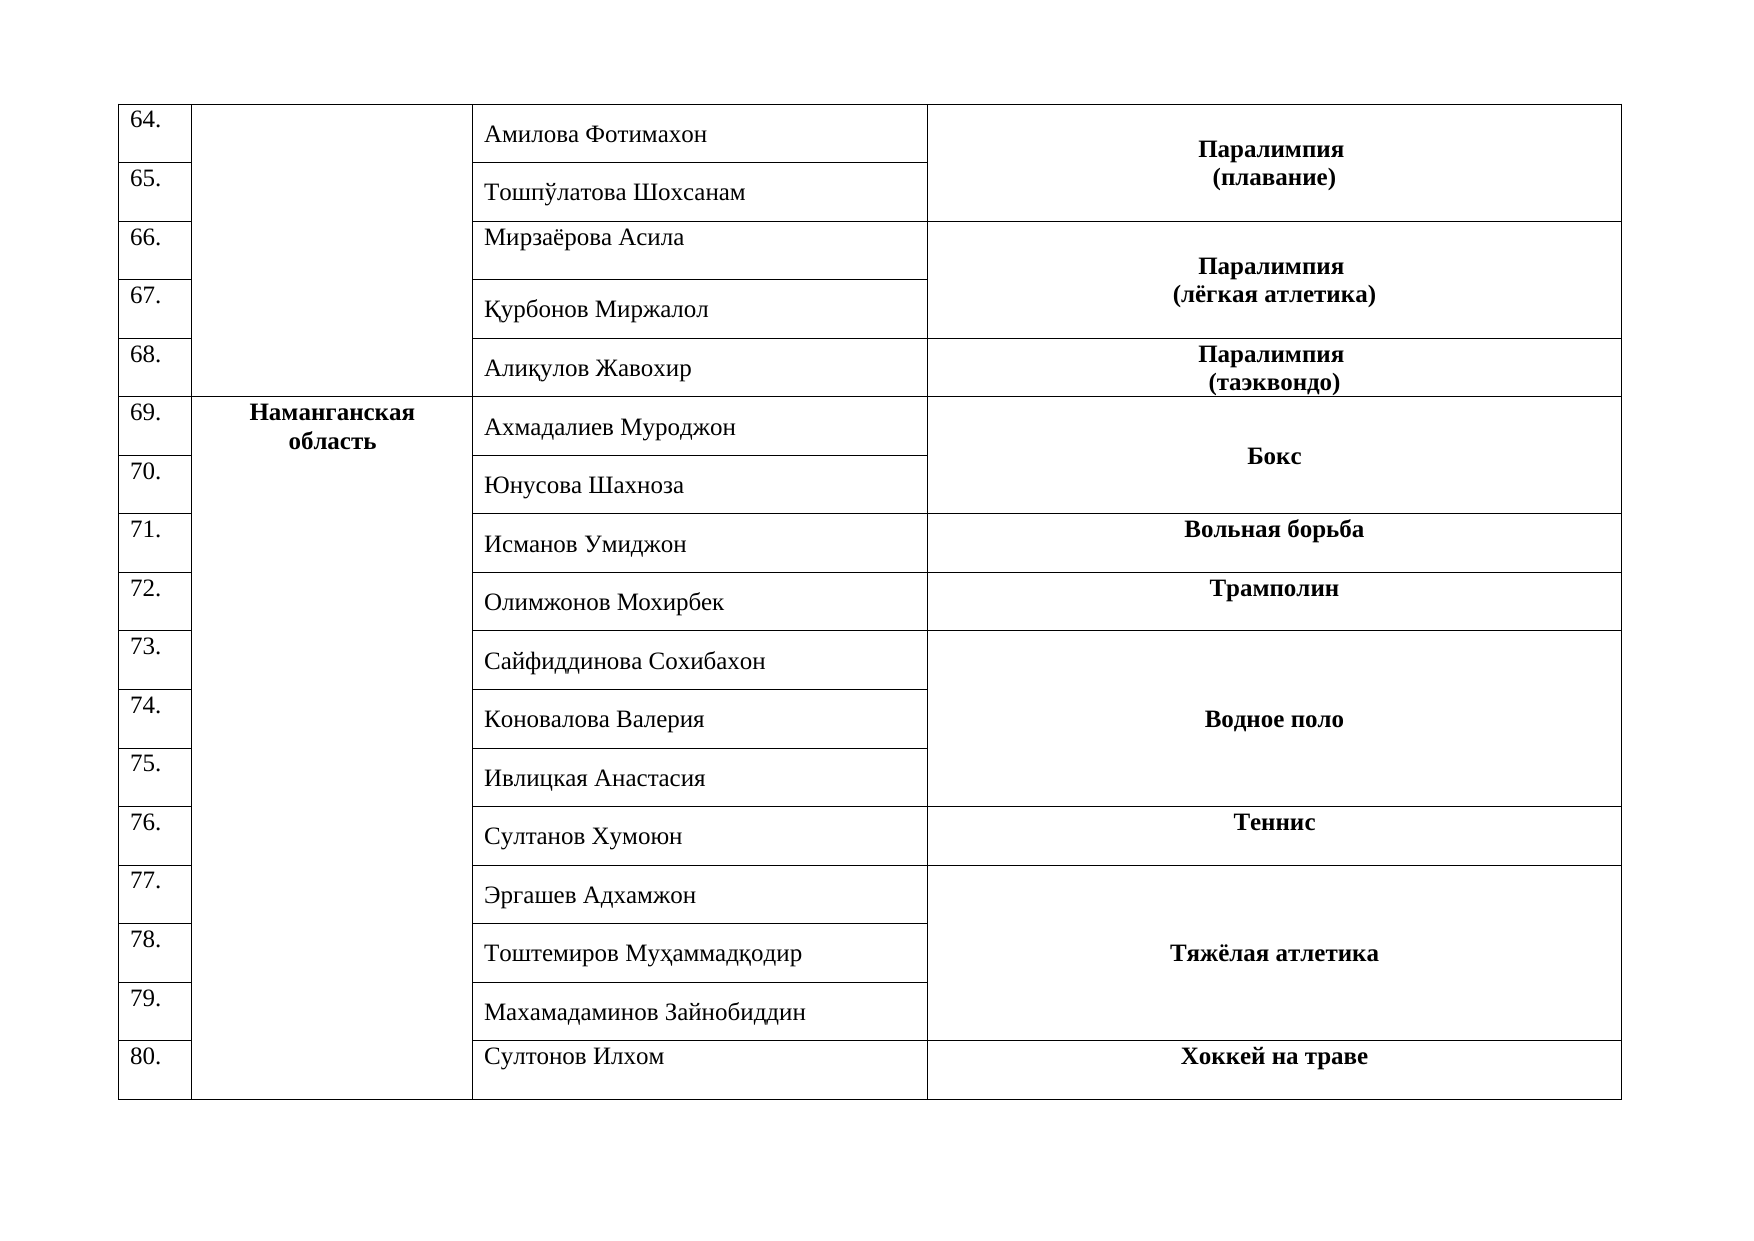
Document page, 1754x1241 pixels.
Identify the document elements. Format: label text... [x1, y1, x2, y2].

table_cell [119, 749, 191, 806]
table_cell Исманов Умиджон [473, 514, 927, 572]
table_cell Мирзаёрова Асила [473, 222, 927, 279]
table_cell Тоштемиров Муҳаммадқодир [473, 924, 927, 982]
table_cell Султанов Хумоюн [473, 807, 927, 864]
table_cell Қурбонов Миржалол [473, 280, 927, 338]
table_cell Ахмадалиев Муроджон [473, 397, 927, 455]
table_cell [119, 924, 191, 982]
table_cell [119, 397, 191, 455]
table_cell Эргашев Адхамжон [473, 866, 927, 923]
table_cell [119, 339, 191, 396]
table_cell Водное поло [928, 631, 1621, 806]
table_cell Сайфиддинова Сохибахон [473, 631, 927, 689]
table_cell Султонов Илхом [473, 1041, 927, 1099]
table_cell Амилова Фотимахон [473, 105, 927, 162]
table_cell [119, 1041, 191, 1099]
table_cell [119, 983, 191, 1040]
table_cell Теннис [928, 807, 1621, 864]
table_cell [119, 105, 191, 162]
table_cell Алиқулов Жавохир [473, 339, 927, 396]
table_cell Хоккей на траве [928, 1041, 1621, 1099]
table_cell [119, 807, 191, 864]
table_cell [119, 866, 191, 923]
table_cell Паралимпия (таэквондо) [928, 339, 1621, 396]
table_cell Бокс [928, 397, 1621, 513]
table_cell Юнусова Шахноза [473, 456, 927, 513]
table_cell [119, 631, 191, 689]
table_cell [119, 163, 191, 221]
table_cell [119, 514, 191, 572]
table_cell Тошпўлатова Шохсанам [473, 163, 927, 221]
table_cell Махамадаминов Зайнобиддин [473, 983, 927, 1040]
table_cell Олимжонов Мохирбек [473, 573, 927, 630]
table_cell [119, 222, 191, 279]
table_cell [119, 456, 191, 513]
table_cell Паралимпия (плавание) [928, 105, 1621, 221]
table_cell Тяжёлая атлетика [928, 866, 1621, 1040]
table_cell Коновалова Валерия [473, 690, 927, 747]
table_cell Ивлицкая Анастасия [473, 749, 927, 806]
table_cell Наманганская область [192, 397, 472, 1099]
table_cell [119, 280, 191, 338]
table_cell Паралимпия (лёгкая атлетика) [928, 222, 1621, 338]
table_cell [119, 573, 191, 630]
table_cell [119, 690, 191, 747]
table_cell Вольная борьба [928, 514, 1621, 572]
table_cell Трамполин [928, 573, 1621, 630]
